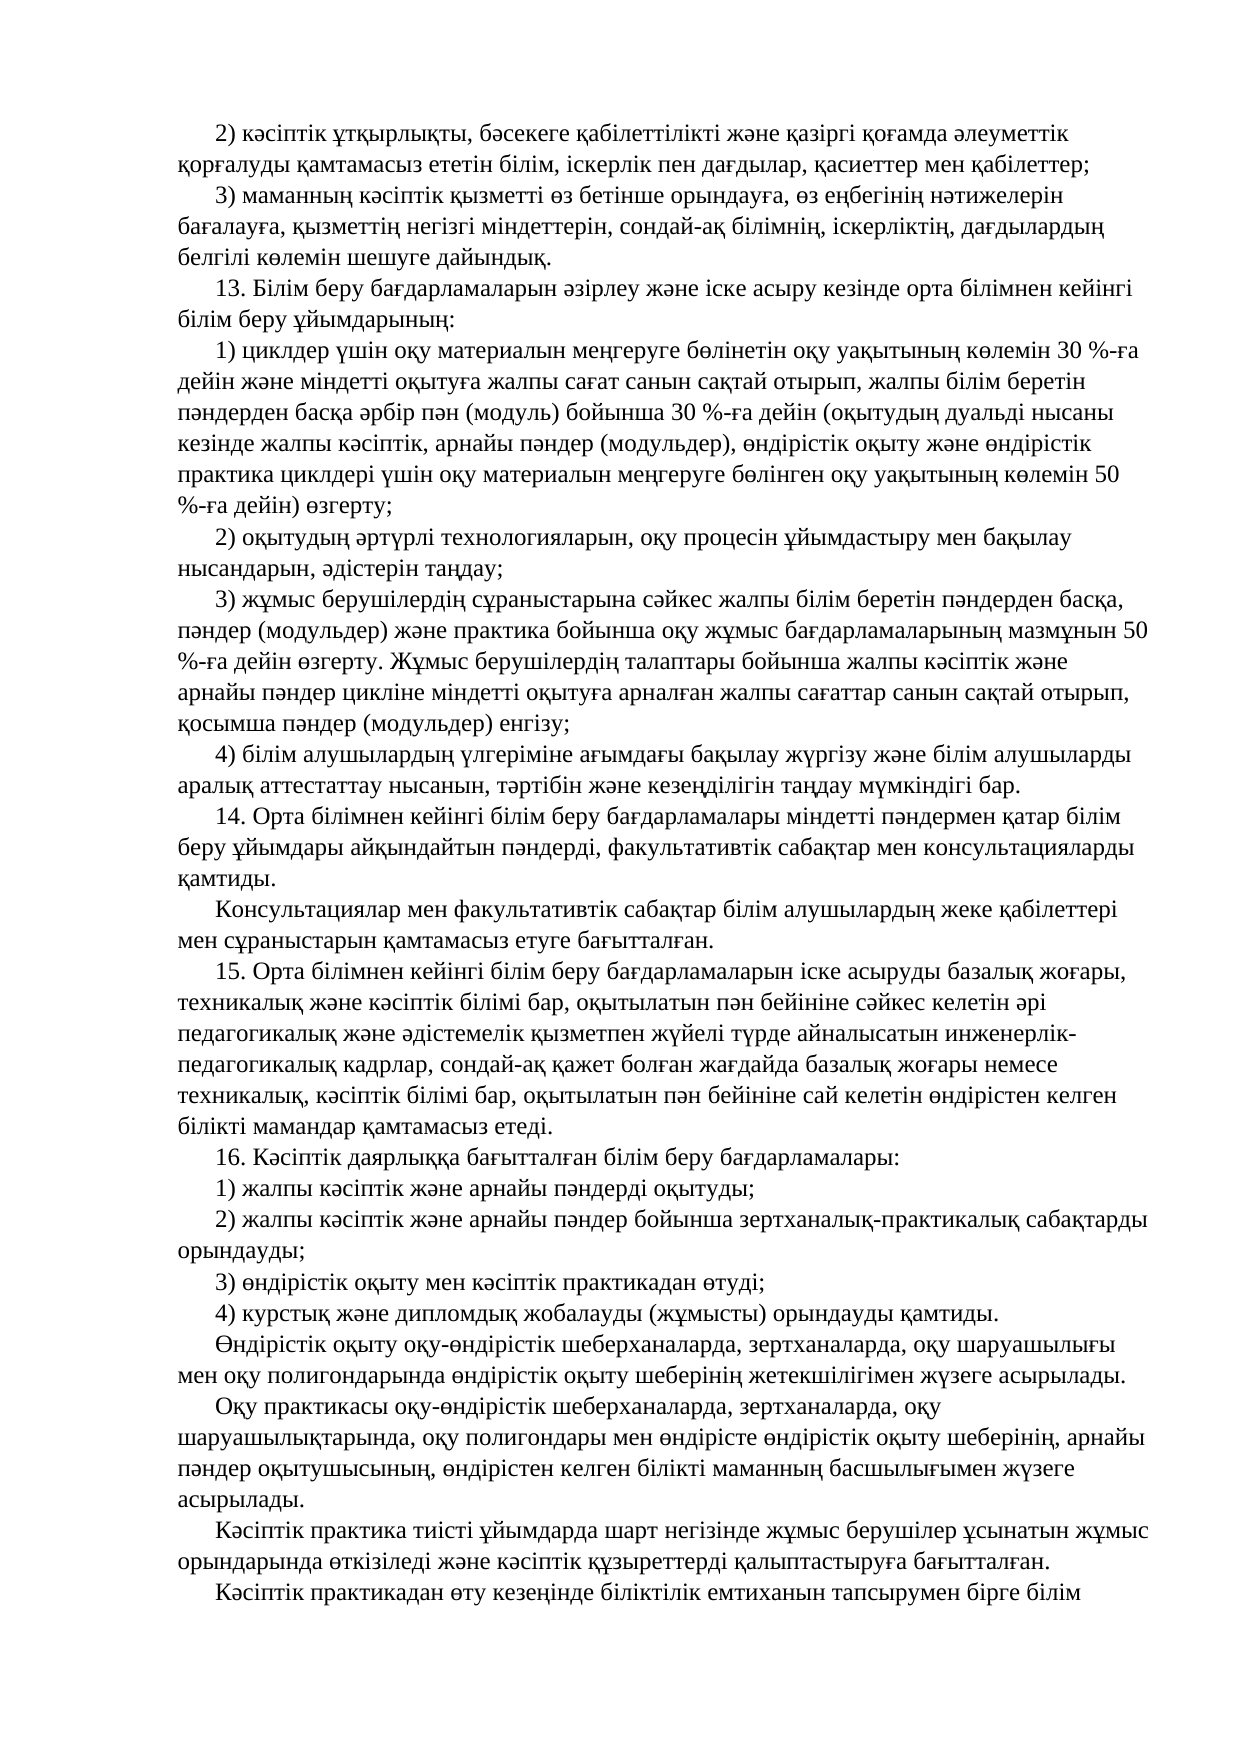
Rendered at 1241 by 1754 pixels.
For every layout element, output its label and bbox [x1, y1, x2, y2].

text [177, 118, 1152, 1606]
